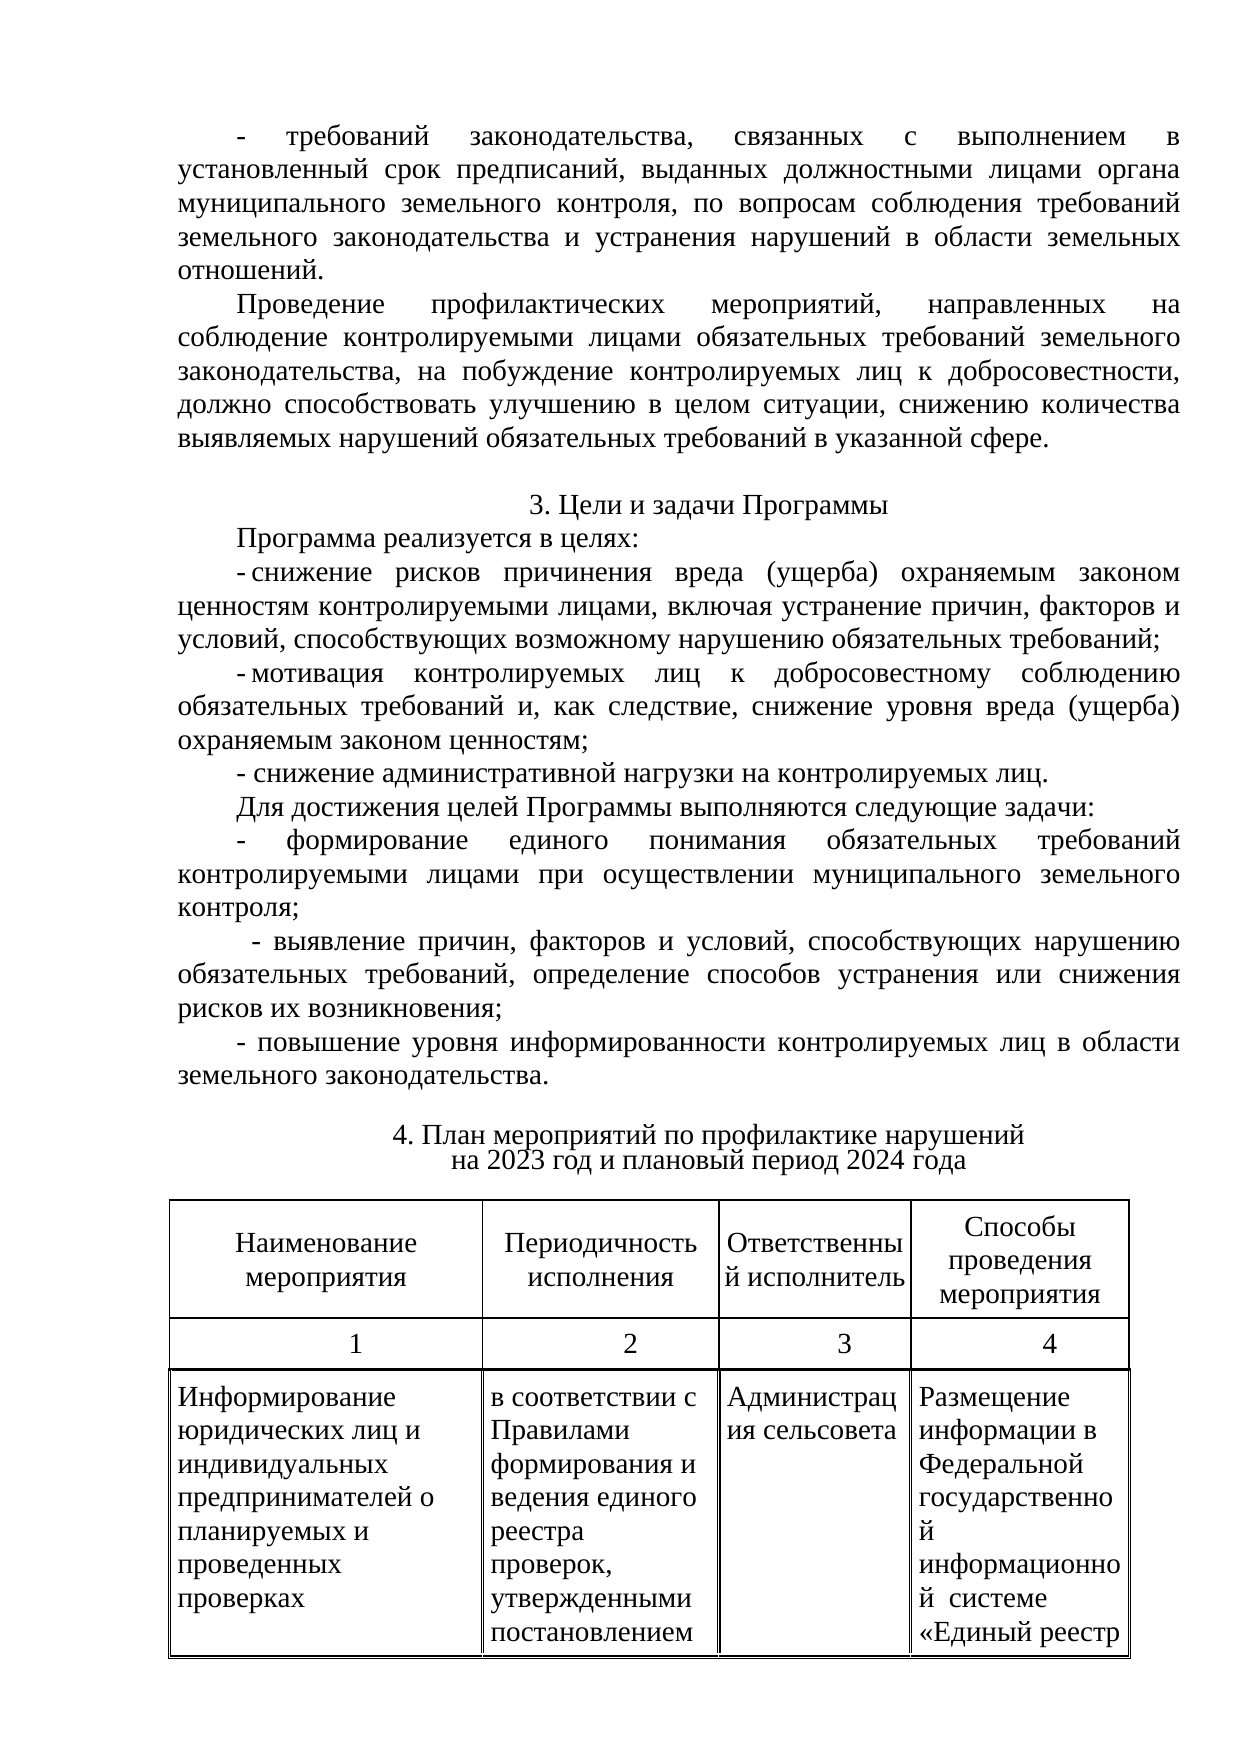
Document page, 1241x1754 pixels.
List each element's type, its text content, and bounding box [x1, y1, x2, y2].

list снижение рисков причинения вреда (ущерба) охраняемым законом ценностям контролируемыми лицами, включая устранение причин, факторов и условий, способствующих возможному нарушению обязательных требований; [177, 554, 1181, 655]
text 4. План мероприятий по профилактике нарушений [177, 1124, 754, 1149]
text Программа реализуется в целях: [177, 521, 1181, 554]
table_header Периодичность исполнения [483, 1201, 718, 1317]
table_header Способы проведения мероприятия [912, 1201, 1128, 1317]
text - снижение административной нагрузки на контролируемых лиц. [177, 755, 1181, 789]
text - повышение уровня информированности контролируемых лиц в области земельного законодательства. [177, 1024, 1181, 1091]
text Проведение профилактических мероприятий, направленных на соблюдение контролируемыми лицами обязательных требований земельного законодательства, на побуждение контролируемых лиц к добросовестности, должно способствовать улучшению в целом ситуации, снижению количества выявляемых нарушений обязательных требований в указанной сфере. [177, 286, 1181, 453]
table_header Ответственный исполнитель [720, 1201, 910, 1317]
table_cell 3 [720, 1319, 910, 1368]
list мотивация контролируемых лиц к добросовестному соблюдению обязательных требований и, как следствие, снижение уровня вреда (ущерба) охраняемым законом ценностям; [177, 655, 1181, 755]
text 4. План мероприятий по профилактике нарушений [757, 1124, 1181, 1149]
text - требований законодательства, связанных с выполнением в установленный срок предписаний, выданных должностными лицами органа муниципального земельного контроля, по вопросам соблюдения требований земельного законодательства и устранения нарушений в области земельных отношений. [177, 118, 1181, 286]
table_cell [911, 1371, 1128, 1655]
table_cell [483, 1371, 719, 1655]
table_header Наименование мероприятия [170, 1201, 482, 1317]
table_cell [171, 1371, 483, 1655]
table_cell 4 [912, 1319, 1128, 1368]
text Для достижения целей Программы выполняются следующие задачи: [177, 789, 1181, 822]
text на 2023 год и плановый период 2024 года [177, 1149, 1181, 1174]
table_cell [719, 1371, 911, 1655]
text - выявление причин, факторов и условий, способствующих нарушению обязательных требований, определение способов устранения или снижения рисков их возникновения; [177, 923, 1181, 1024]
table_cell 1 [170, 1319, 482, 1368]
text - формирование единого понимания обязательных требований контролируемыми лицами при осуществлении муниципального земельного контроля; [177, 822, 1181, 923]
text 3. Цели и задачи Программы [177, 487, 1181, 521]
table_cell 2 [483, 1319, 718, 1368]
